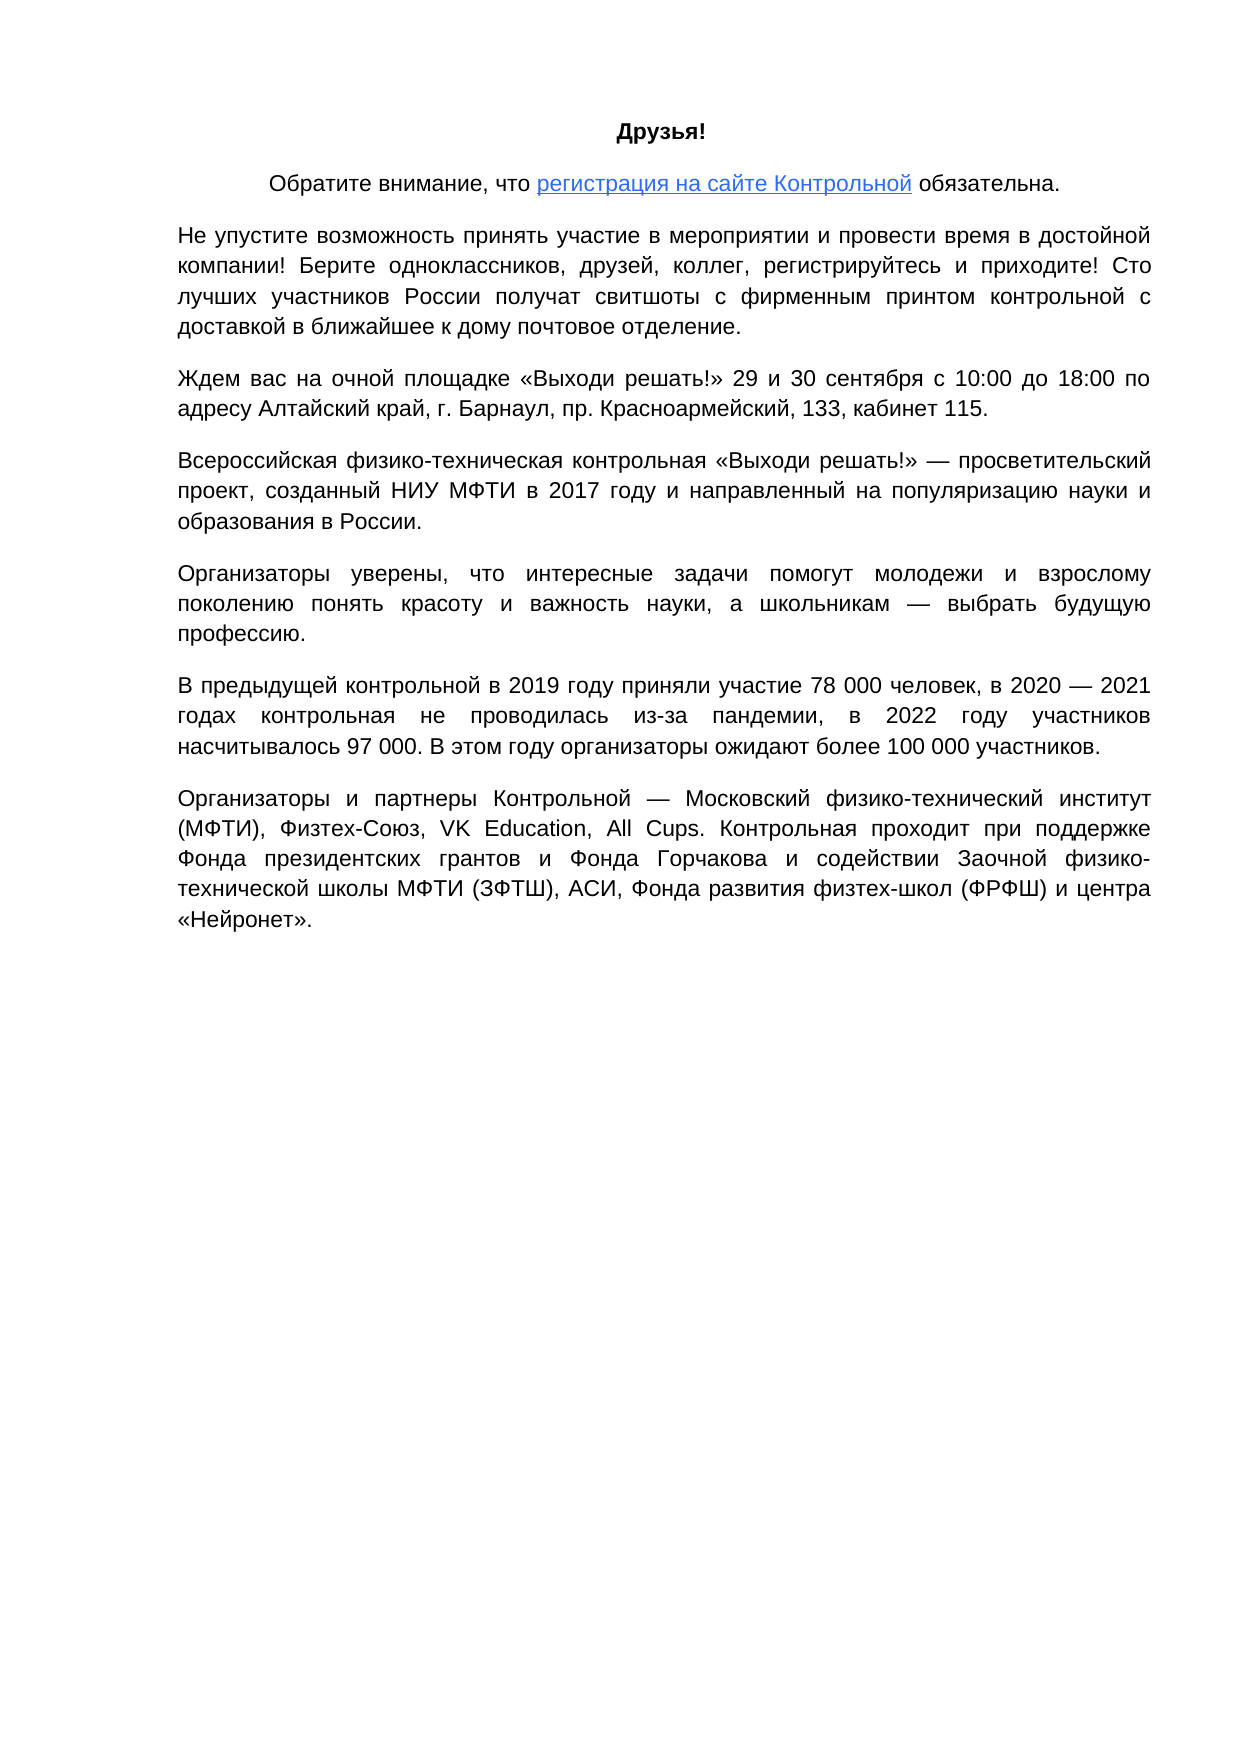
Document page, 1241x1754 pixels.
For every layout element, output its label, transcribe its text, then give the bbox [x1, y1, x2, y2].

text Ждем вас на очной площадке «Выходи решать!» 29 и 30 сентября с 10:00 до 18:00 по адресу Алтайский край, г. Барнаул, пр. Красноармейский, 133, кабинет 115. [177, 365, 1152, 422]
text В предыдущей контрольной в 2019 году приняли участие 78 000 человек, в 2020 — 2021 годах контрольная не проводилась из-за пандемии, в 2022 году участников насчитывалось 97 000. В этом году организаторы ожидают более 100 000 участников. [177, 672, 1152, 759]
text Организаторы и партнеры Контрольной — Московский физико-технический институт (МФТИ), Физтех-Союз, VK Education, All Cups. Контрольная проходит при поддержке Фонда президентских грантов и Фонда Горчакова и содействии Заочной физико-технической школы МФТИ (ЗФТШ), АСИ, Фонда развития физтех-школ (ФРФШ) и центра «Нейронет». [177, 785, 1152, 932]
text Организаторы уверены, что интересные задачи помогут молодежи и взрослому поколению понять красоту и важность науки, а школьникам — выбрать будущую профессию. [177, 560, 1152, 647]
text Обратите внимание, что регистрация на сайте Контрольной обязательна. [177, 170, 1152, 197]
text Друзья! [177, 118, 1152, 144]
text Не упустите возможность принять участие в мероприятии и провести время в достойной компании! Берите одноклассников, друзей, коллег, регистрируйтесь и приходите! Сто лучших участников России получат свитшоты с фирменным принтом контрольной с доставкой в ближайшее к дому почтовое отделение. [177, 222, 1152, 339]
text Всероссийская физико-техническая контрольная «Выходи решать!» — просветительский проект, созданный НИУ МФТИ в 2017 году и направленный на популяризацию науки и образования в России. [177, 447, 1152, 534]
